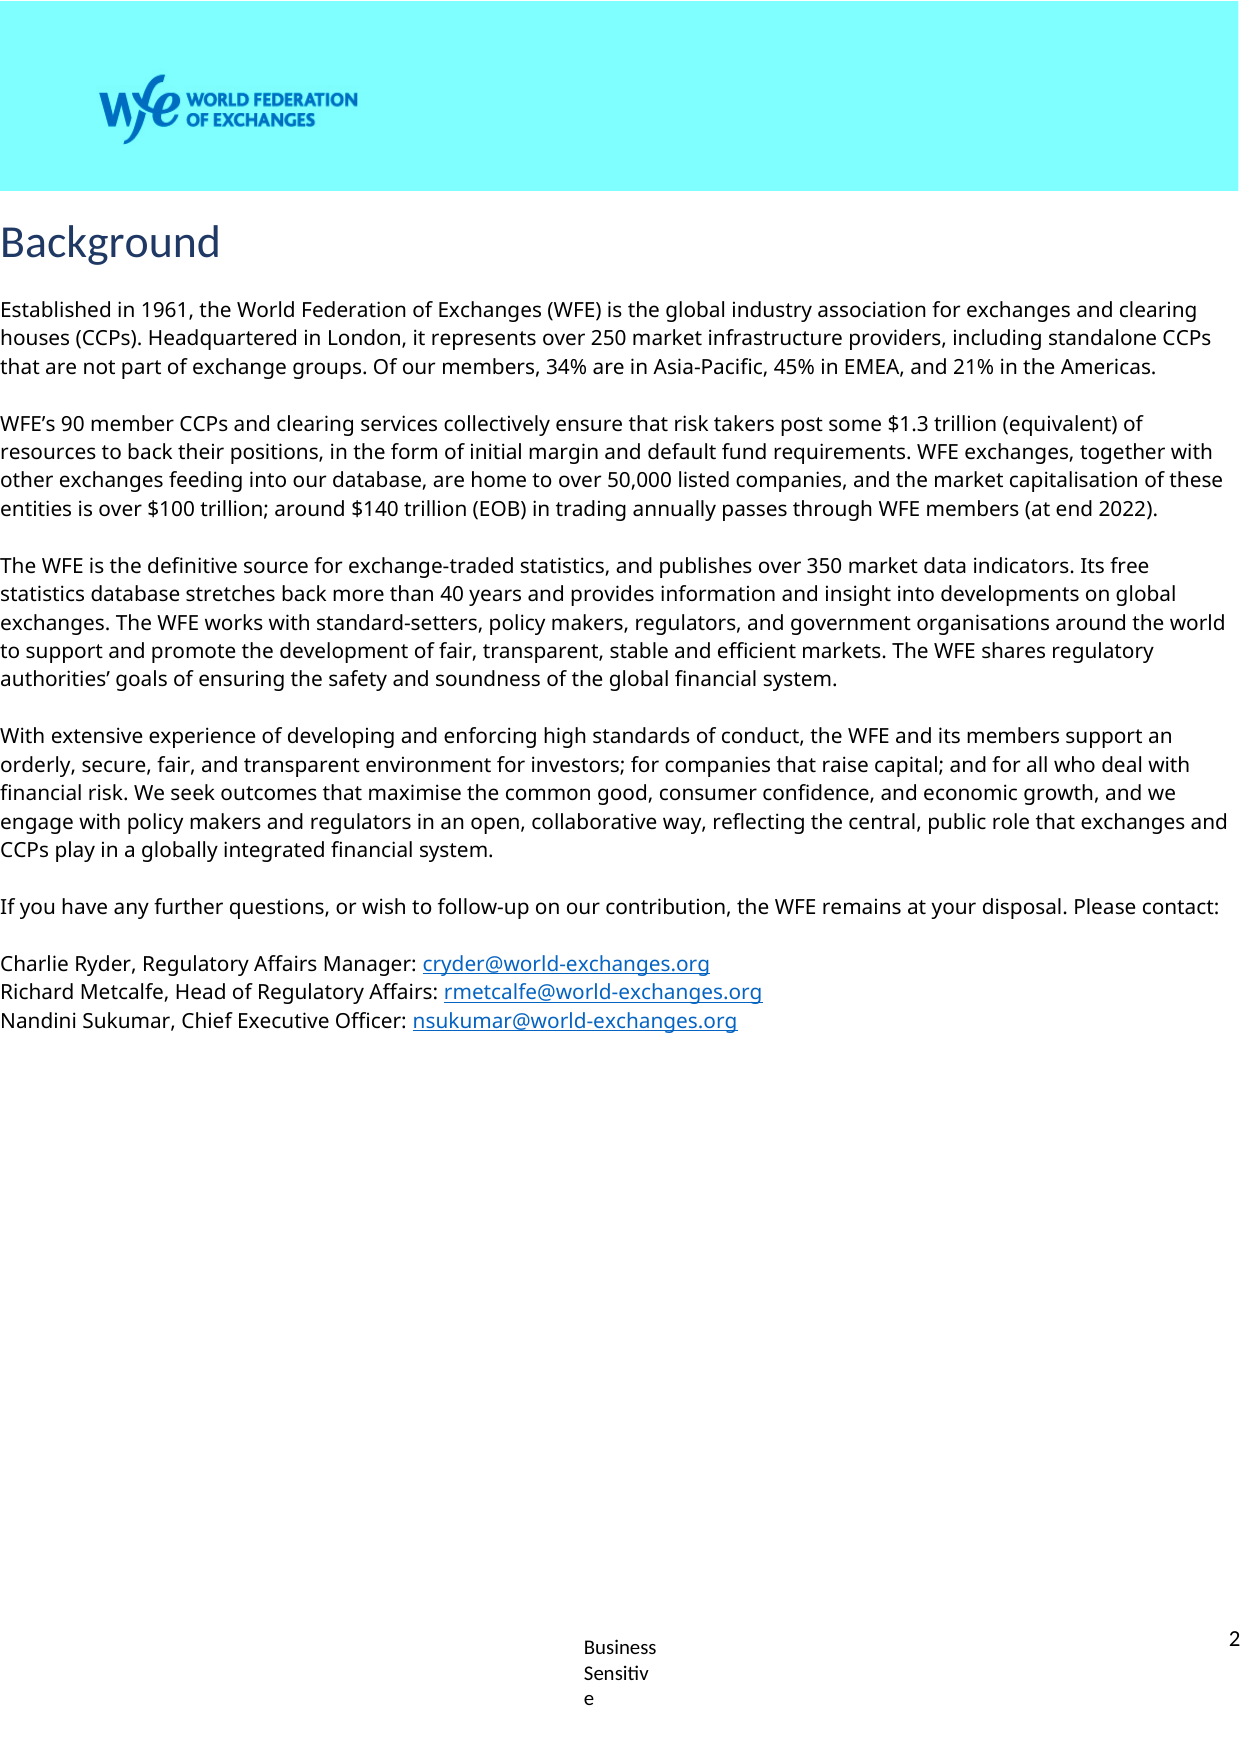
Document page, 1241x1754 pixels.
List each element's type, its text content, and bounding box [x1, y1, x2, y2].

text Nandini Sukumar, Chief Executive Officer: nsukumar@world-exchanges.org [0, 1006, 1240, 1034]
text Established in 1961, the World Federation of Exchanges (WFE) is the global industry association for exchanges and clearing houses (CCPs). Headquartered in London, it represents over 250 market infrastructure providers, including standalone CCPs that are not part of exchange groups. Of our members, 34% are in Asia-Pacific, 45% in EMEA, and 21% in the Americas. [0, 295, 1240, 380]
text If you have any further questions, or wish to follow-up on our contribution, the WFE remains at your disposal. Please contact: [0, 892, 1240, 921]
text WFE’s 90 member CCPs and clearing services collectively ensure that risk takers post some $1.3 trillion (equivalent) of resources to back their positions, in the form of initial margin and default fund requirements. WFE exchanges, together with other exchanges feeding into our database, are home to over 50,000 listed companies, and the market capitalisation of these entities is over $100 trillion; around $140 trillion (EOB) in trading annually passes through WFE members (at end 2022). [0, 409, 1240, 522]
picture [0, 1, 1238, 191]
text Charlie Ryder, Regulatory Affairs Manager: cryder@world-exchanges.org [0, 949, 1240, 977]
text Background [0, 102, 1240, 269]
text Richard Metcalfe, Head of Regulatory Affairs: rmetcalfe@world-exchanges.org [0, 977, 1240, 1006]
text With extensive experience of developing and enforcing high standards of conduct, the WFE and its members support an orderly, secure, fair, and transparent environment for investors; for companies that raise capital; and for all who deal with financial risk. We seek outcomes that maximise the common good, consumer confidence, and economic growth, and we engage with policy makers and regulators in an open, collaborative way, reflecting the central, public role that exchanges and CCPs play in a globally integrated financial system. [0, 721, 1240, 864]
text The WFE is the definitive source for exchange-traded statistics, and publishes over 350 market data indicators. Its free statistics database stretches back more than 40 years and provides information and insight into developments on global exchanges. The WFE works with standard-setters, policy makers, regulators, and government organisations around the world to support and promote the development of fair, transparent, stable and efficient markets. The WFE shares regulatory authorities’ goals of ensuring the safety and soundness of the global financial system. [0, 551, 1240, 693]
